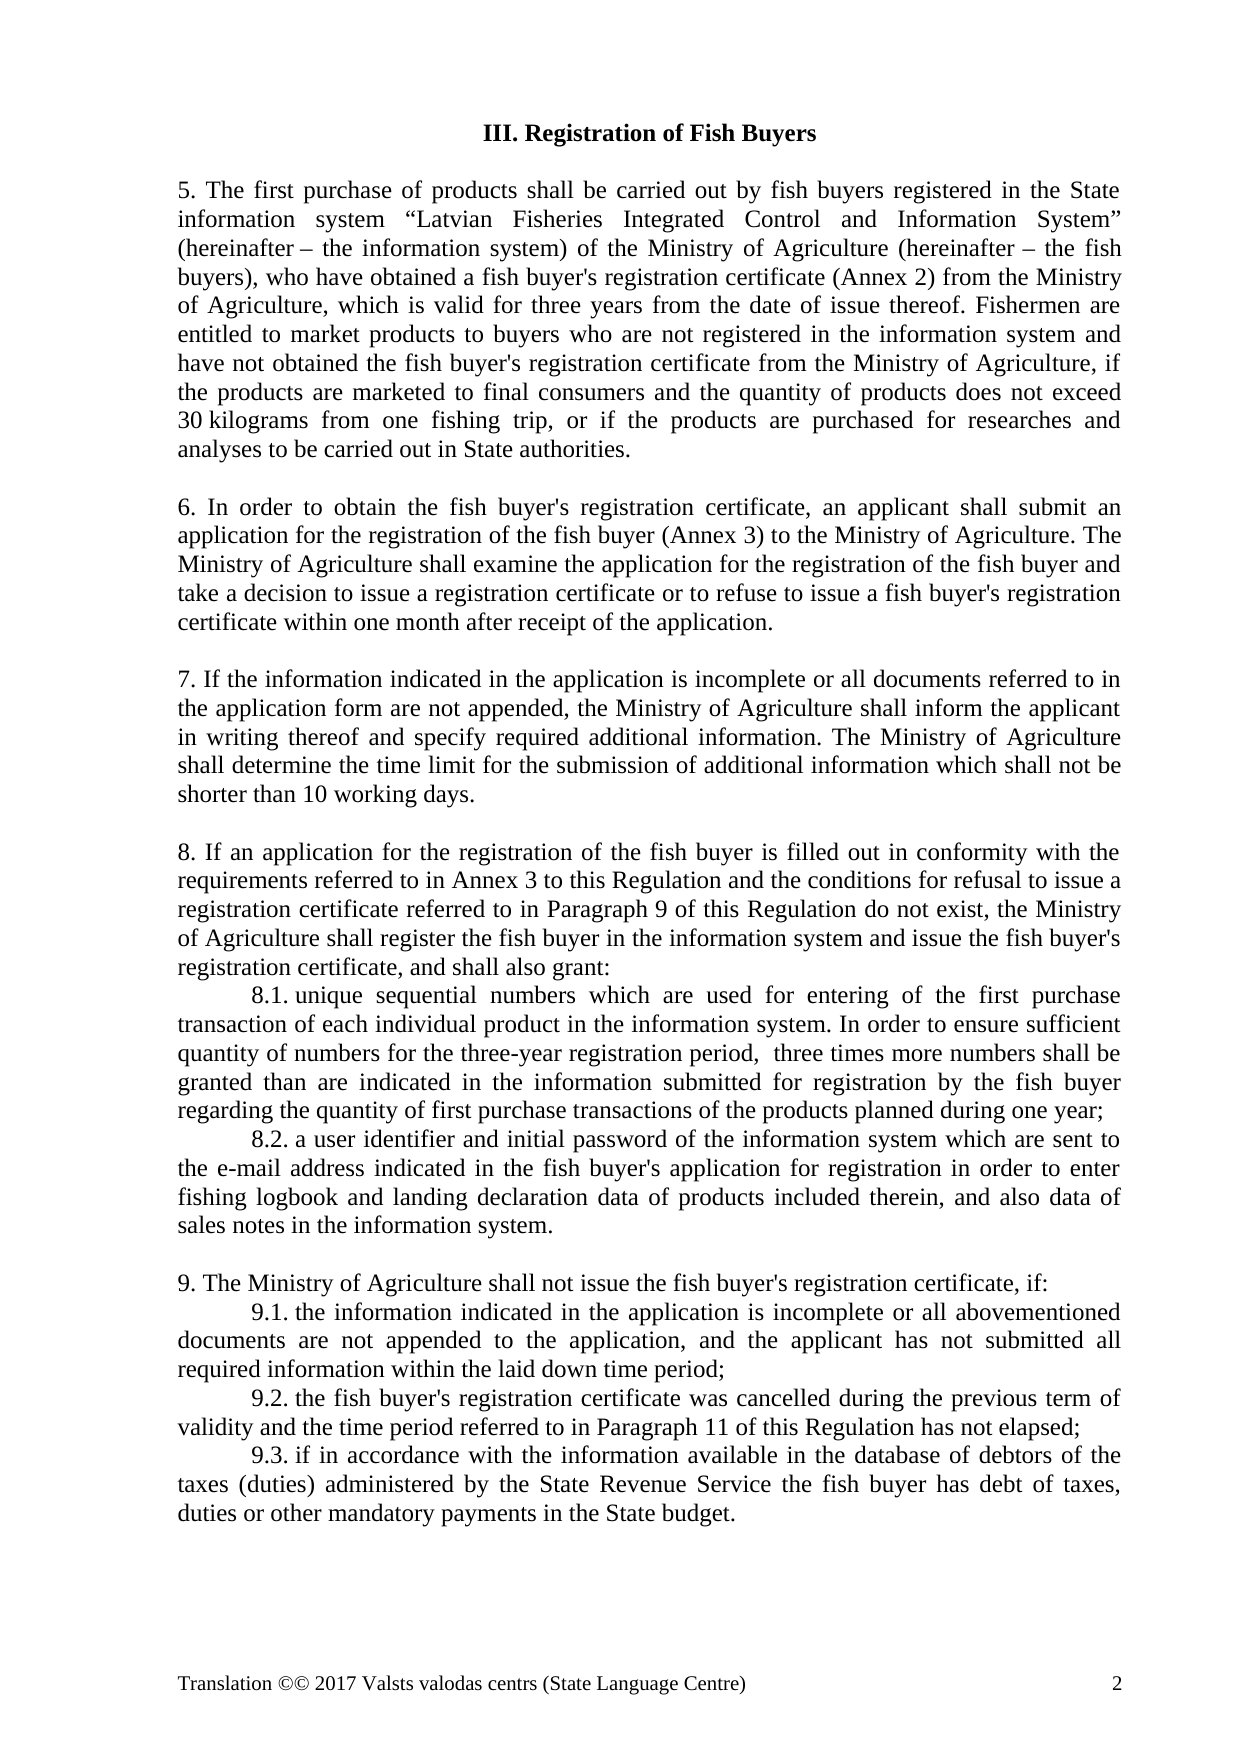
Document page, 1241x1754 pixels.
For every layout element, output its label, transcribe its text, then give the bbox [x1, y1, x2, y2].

text 9. The Ministry of Agriculture shall not issue the fish buyer's registration certificate, if: [177, 1268, 1122, 1297]
text 9.2. the fish buyer's registration certificate was cancelled during the previous term of validity and the time period referred to in Paragraph 11 of this Regulation has not elapsed; [177, 1383, 1122, 1441]
text 6. In order to obtain the fish buyer's registration certificate, an applicant shall submit an application for the registration of the fish buyer (Annex 3) to the Ministry of Agriculture. The Ministry of Agriculture shall examine the application for the registration of the fish buyer and take a decision to issue a registration certificate or to refuse to issue a fish buyer's registration certificate within one month after receipt of the application. [177, 492, 1122, 636]
text 9.3. if in accordance with the information available in the database of debtors of the taxes (duties) administered by the State Revenue Service the fish buyer has debt of taxes, duties or other mandatory payments in the State budget. [177, 1441, 1122, 1527]
text III. Registration of Fish Buyers [177, 118, 1122, 147]
text 7. If the information indicated in the application is incomplete or all documents referred to in the application form are not appended, the Ministry of Agriculture shall inform the applicant in writing thereof and specify required additional information. The Ministry of Agriculture shall determine the time limit for the submission of additional information which shall not be shorter than 10 working days. [177, 664, 1122, 808]
text 8. If an application for the registration of the fish buyer is filled out in conformity with the requirements referred to in Annex 3 to this Regulation and the conditions for refusal to issue a registration certificate referred to in Paragraph 9 of this Regulation do not exist, the Ministry of Agriculture shall register the fish buyer in the information system and issue the fish buyer's registration certificate, and shall also grant: [177, 837, 1122, 981]
text 8.1. unique sequential numbers which are used for entering of the first purchase transaction of each individual product in the information system. In order to ensure sufficient quantity of numbers for the three-year registration period, three times more numbers shall be granted than are indicated in the information submitted for registration by the fish buyer regarding the quantity of first purchase transactions of the products planned during one year; [177, 981, 1122, 1124]
text 5. The first purchase of products shall be carried out by fish buyers registered in the State information system “Latvian Fisheries Integrated Control and Information System” (hereinafter – the information system) of the Ministry of Agriculture (hereinafter – the fish buyers), who have obtained a fish buyer's registration certificate (Annex 2) from the Ministry of Agriculture, which is valid for three years from the date of issue thereof. Fishermen are entitled to market products to buyers who are not registered in the information system and have not obtained the fish buyer's registration certificate from the Ministry of Agriculture, if the products are marketed to final consumers and the quantity of products does not exceed 30 kilograms from one fishing trip, or if the products are purchased for researches and analyses to be carried out in State authorities. [177, 176, 1122, 463]
text 8.2. a user identifier and initial password of the information system which are sent to the e-mail address indicated in the fish buyer's application for registration in order to enter fishing logbook and landing declaration data of products included therein, and also data of sales notes in the information system. [177, 1124, 1122, 1239]
text 9.1. the information indicated in the application is incomplete or all abovementioned documents are not appended to the application, and the applicant has not submitted all required information within the laid down time period; [177, 1297, 1122, 1383]
